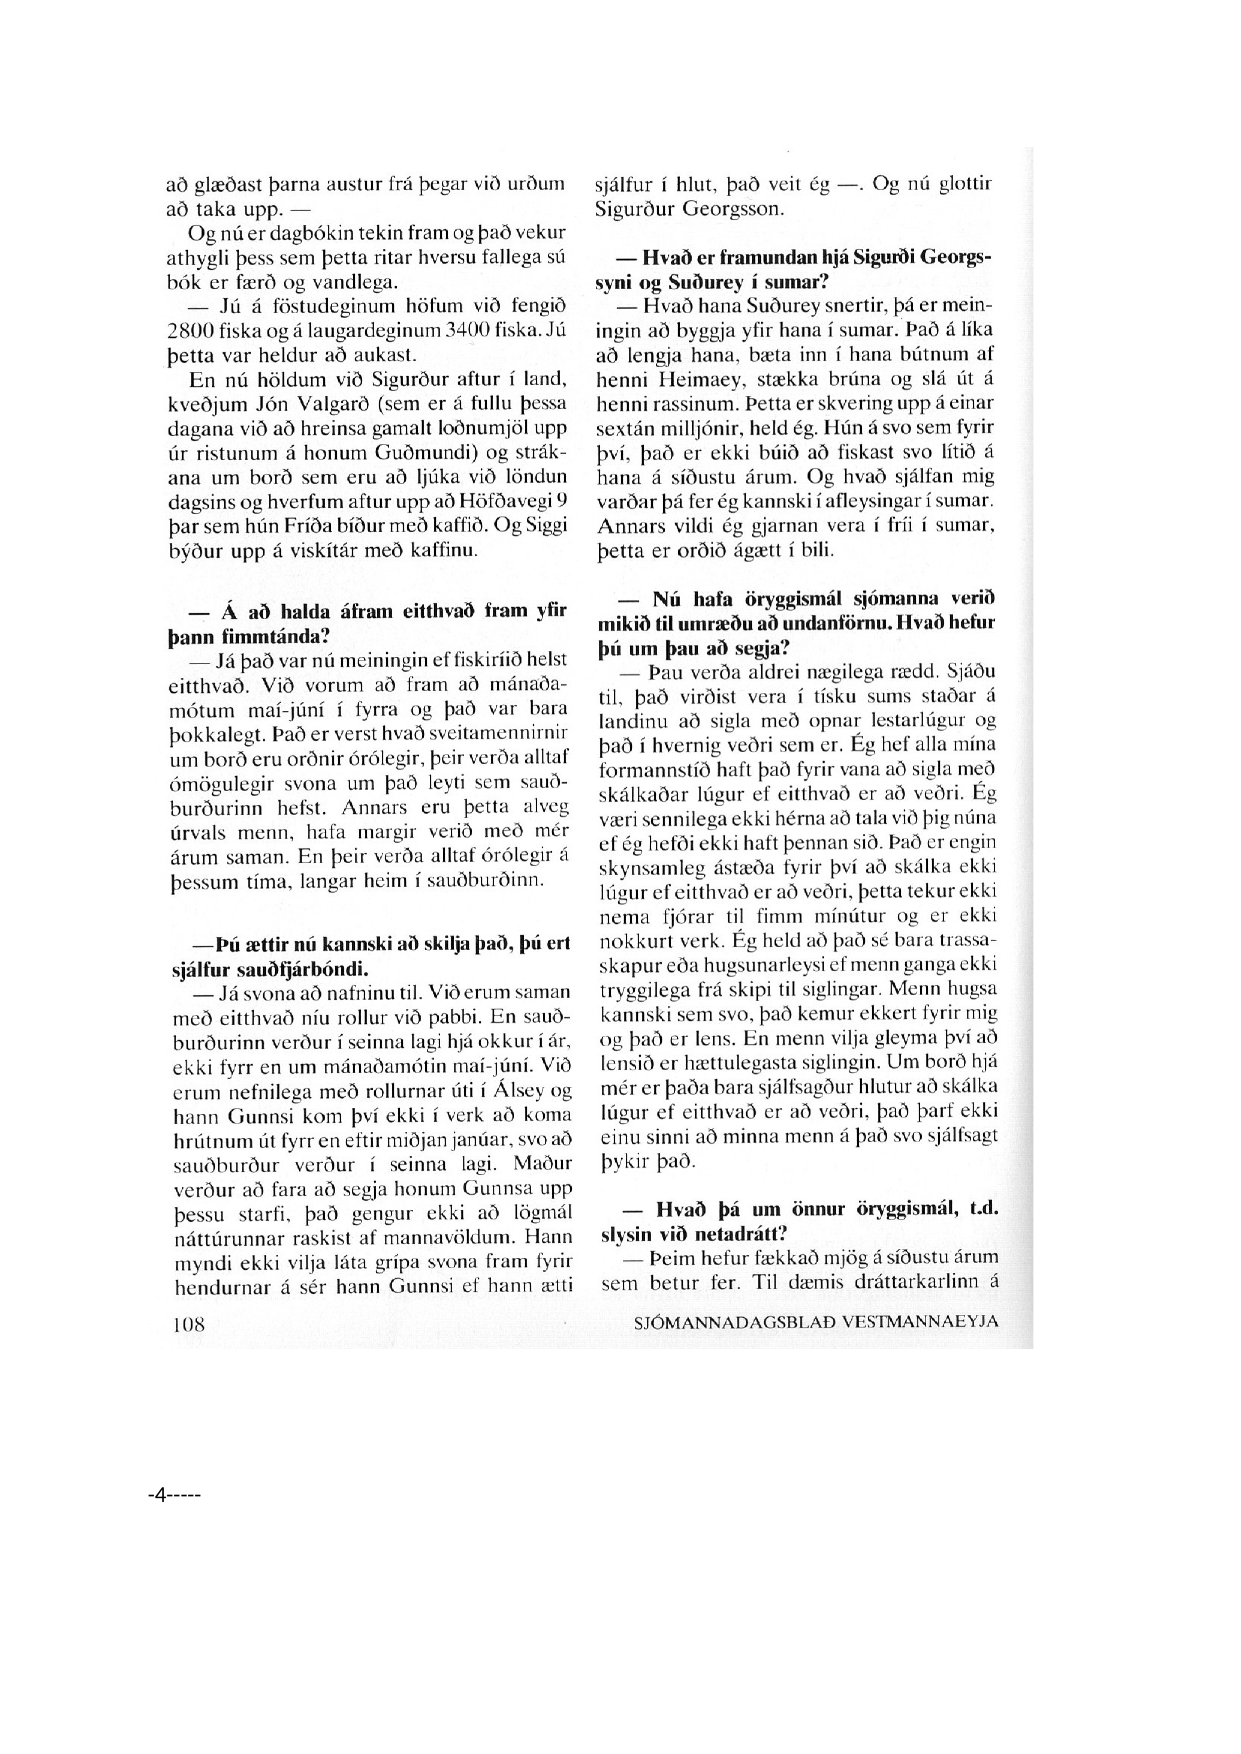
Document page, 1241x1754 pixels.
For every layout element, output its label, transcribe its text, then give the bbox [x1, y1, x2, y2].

text -4----- [148, 1480, 1093, 1508]
picture [147, 147, 1034, 1349]
